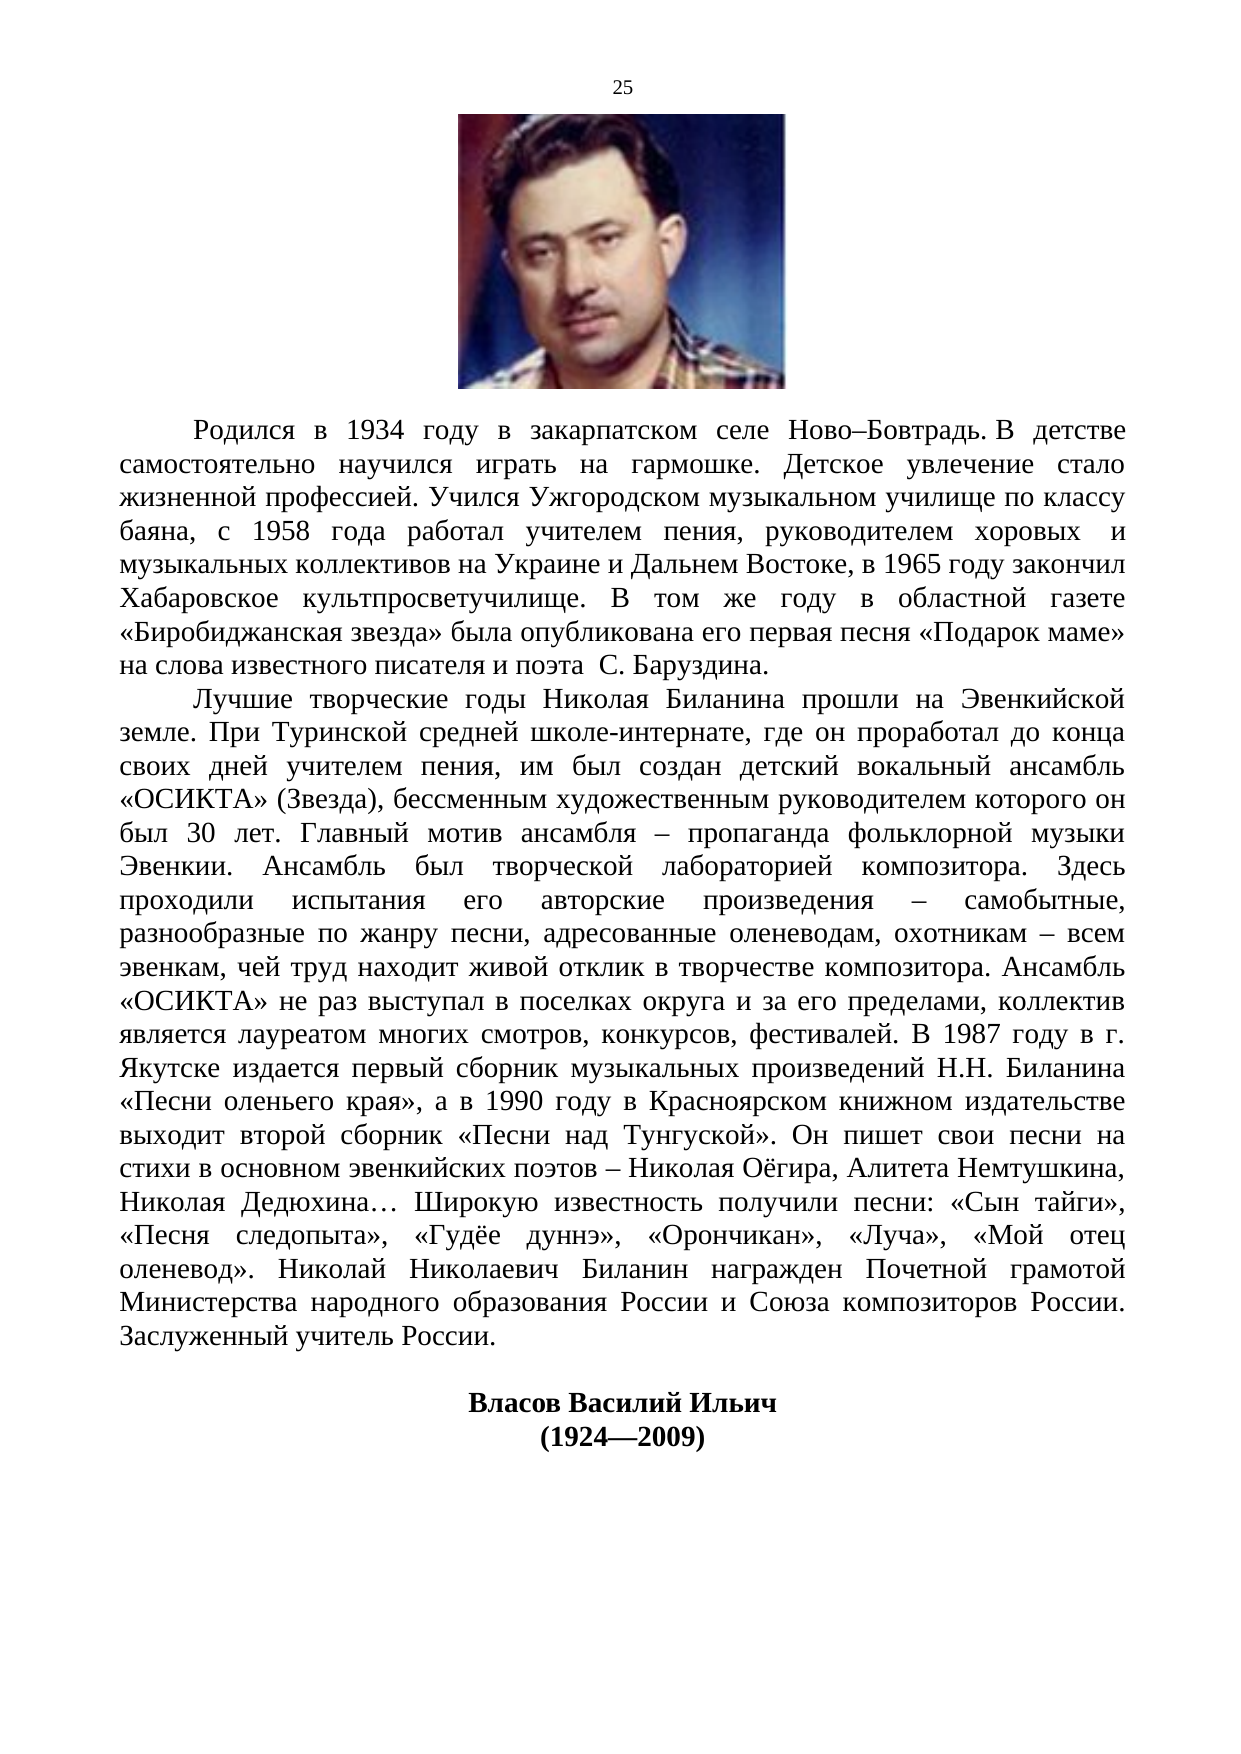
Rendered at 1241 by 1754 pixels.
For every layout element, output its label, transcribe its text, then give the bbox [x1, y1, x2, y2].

text Лучшие творческие годы Николая Биланина прошли на Эвенкийской земле. При Туринской средней школе-интернате, где он проработал до конца своих дней учителем пения, им был создан детский вокальный ансамбль «ОСИКТА» (Звезда), бессменным художественным руководителем которого он был 30 лет. Главный мотив ансамбля – пропаганда фольклорной музыки Эвенкии. Ансамбль был творческой лабораторией композитора. Здесь проходили испытания его авторские произведения – самобытные, разнообразные по жанру песни, адресованные оленеводам, охотникам – всем эвенкам, чей труд находит живой отклик в творчестве композитора. Ансамбль «ОСИКТА» не раз выступал в поселках округа и за его пределами, коллектив является лауреатом многих смотров, конкурсов, фестивалей. В 1987 году в г. Якутске издается первый сборник музыкальных произведений Н.Н. Биланина «Песни оленьего края», а в 1990 году в Красноярском книжном издательстве выходит второй сборник «Песни над Тунгуской». Он пишет свои песни на стихи в основном эвенкийских поэтов – Николая Оёгира, Алитета Немтушкина, Николая Дедюхина… Широкую известность получили песни: «Сын тайги», «Песня следопыта», «Гудёе дуннэ», «Орончикан», «Луча», «Мой отец оленевод». Николай Николаевич Биланин награжден Почетной грамотой Министерства народного образования России и Союза композиторов России. Заслуженный учитель России. [119, 681, 1126, 1352]
text (1924—2009) [119, 1419, 1126, 1452]
text Родился в 1934 году в закарпатском селе Ново–Бовтрадь. В детстве самостоятельно научился играть на гармошке. Детское увлечение стало жизненной профессией. Учился Ужгородском музыкальном училище по классу баяна, с 1958 года работал учителем пения, руководителем хоровых и музыкальных коллективов на Украине и Дальнем Востоке, в 1965 году закончил Хабаровское культпросветучилище. В том же году в областной газете «Биробиджанская звезда» была опубликована его первая песня «Подарок маме» на слова известного писателя и поэта С. Баруздина. [119, 412, 1126, 681]
picture [458, 114, 788, 389]
subtitle Власов Василий Ильич [119, 1385, 1126, 1419]
